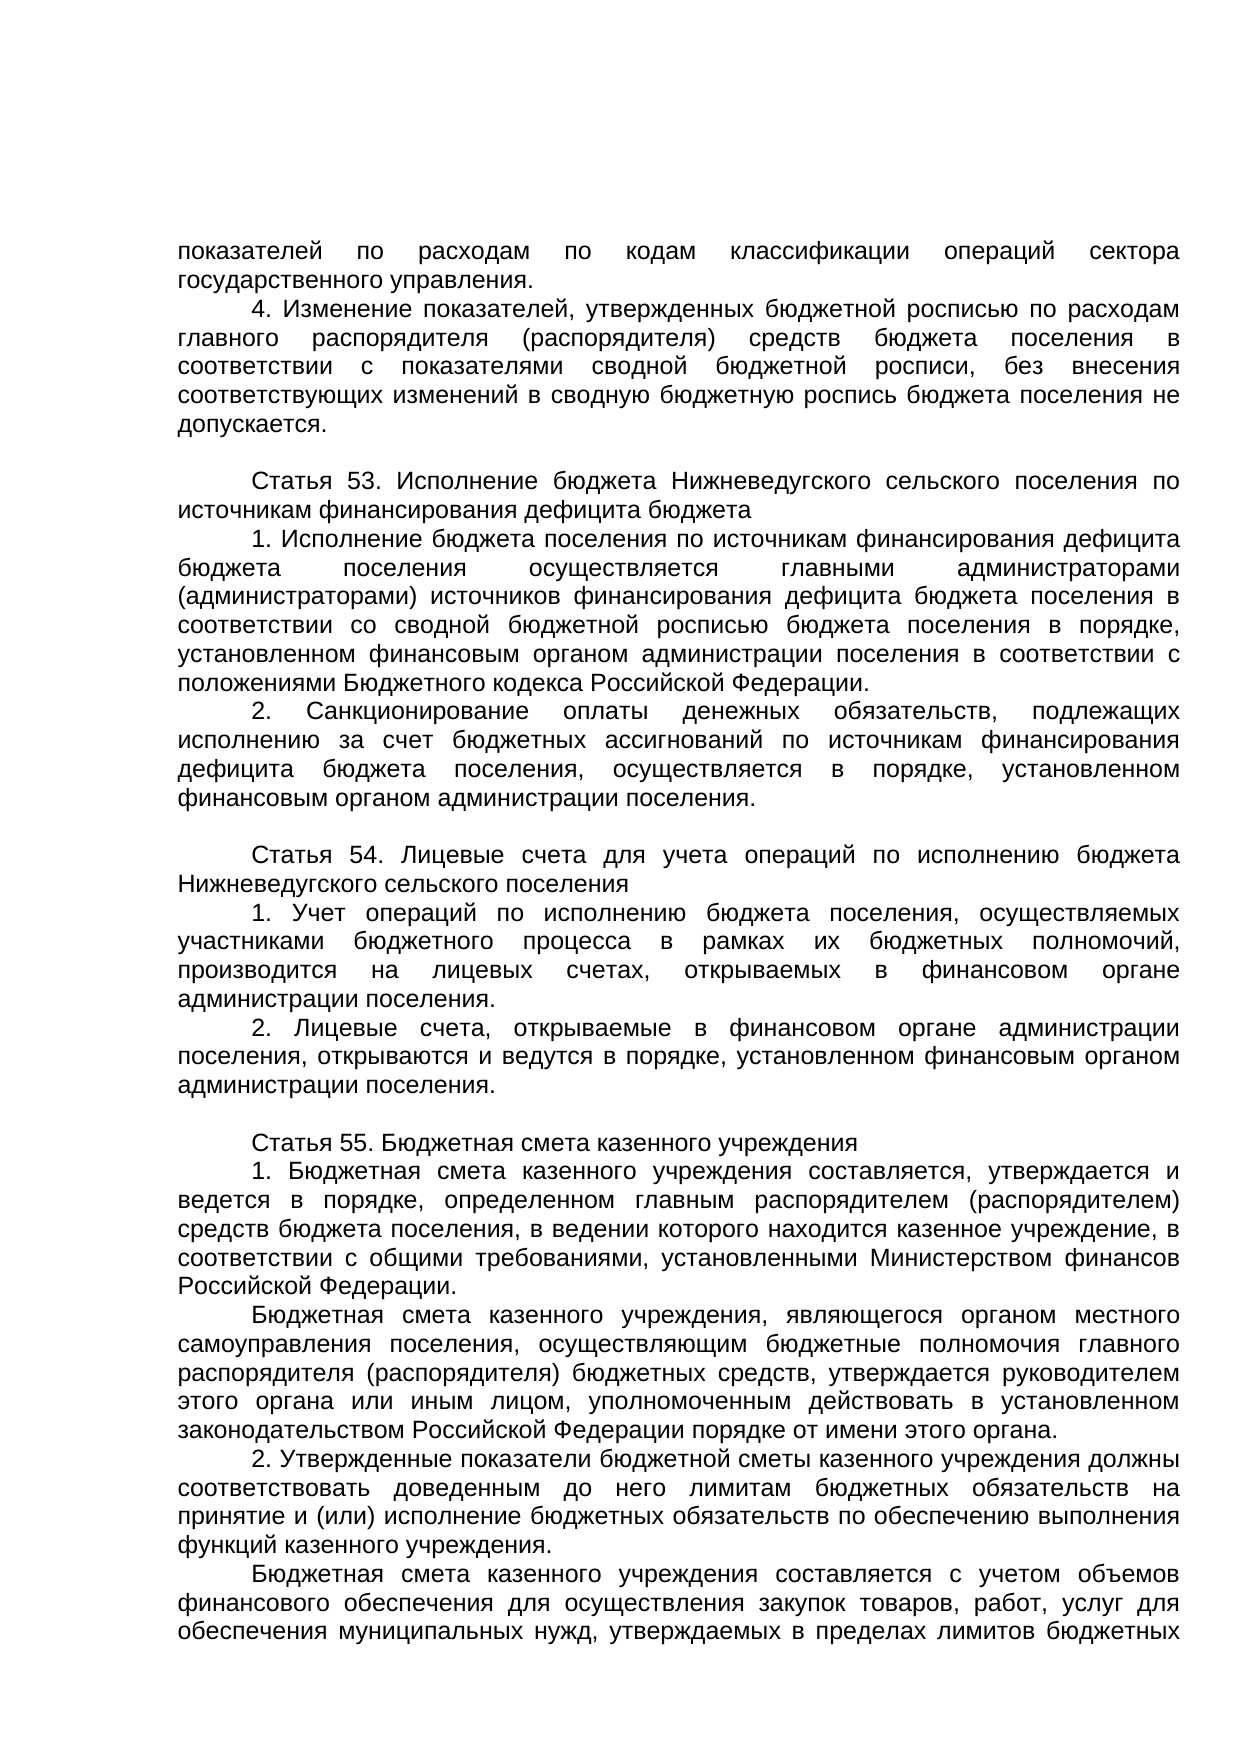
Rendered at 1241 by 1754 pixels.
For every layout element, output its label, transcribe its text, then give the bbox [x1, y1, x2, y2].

text 1. Учет операций по исполнению бюджета поселения, осуществляемых участниками бюджетного процесса в рамках их бюджетных полномочий, производится на лицевых счетах, открываемых в финансовом органе администрации поселения. [177, 897, 1181, 1012]
text Статья 53. Исполнение бюджета Нижневедугского сельского поселения по источникам финансирования дефицита бюджета [177, 466, 1181, 524]
text 2. Санкционирование оплаты денежных обязательств, подлежащих исполнению за счет бюджетных ассигнований по источникам финансирования дефицита бюджета поселения, осуществляется в порядке, установленном финансовым органом администрации поселения. [177, 696, 1181, 811]
text 2. Утвержденные показатели бюджетной сметы казенного учреждения должны соответствовать доведенным до него лимитам бюджетных обязательств на принятие и (или) исполнение бюджетных обязательств по обеспечению выполнения функций казенного учреждения. [177, 1444, 1181, 1559]
text 1. Исполнение бюджета поселения по источникам финансирования дефицита бюджета поселения осуществляется главными администраторами (администраторами) источников финансирования дефицита бюджета поселения в соответствии со сводной бюджетной росписью бюджета поселения в порядке, установленном финансовым органом администрации поселения в соответствии с положениями Бюджетного кодекса Российской Федерации. [177, 524, 1181, 696]
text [177, 1559, 1181, 1645]
text 1. Бюджетная смета казенного учреждения составляется, утверждается и ведется в порядке, определенном главным распорядителем (распорядителем) средств бюджета поселения, в ведении которого находится казенное учреждение, в соответствии с общими требованиями, установленными Министерством финансов Российской Федерации. [177, 1156, 1181, 1300]
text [177, 236, 1181, 294]
text Бюджетная смета казенного учреждения, являющегося органом местного самоуправления поселения, осуществляющим бюджетные полномочия главного распорядителя (распорядителя) бюджетных средств, утверждается руководителем этого органа или иным лицом, уполномоченным действовать в установленном законодательством Российской Федерации порядке от имени этого органа. [177, 1300, 1181, 1444]
text Статья 54. Лицевые счета для учета операций по исполнению бюджета Нижневедугского сельского поселения [177, 840, 1181, 897]
text Статья 55. Бюджетная смета казенного учреждения [177, 1127, 1181, 1156]
text 4. Изменение показателей, утвержденных бюджетной росписью по расходам главного распорядителя (распорядителя) средств бюджета поселения в соответствии с показателями сводной бюджетной росписи, без внесения соответствующих изменений в сводную бюджетную роспись бюджета поселения не допускается. [177, 294, 1181, 437]
text 2. Лицевые счета, открываемые в финансовом органе администрации поселения, открываются и ведутся в порядке, установленном финансовым органом администрации поселения. [177, 1012, 1181, 1099]
